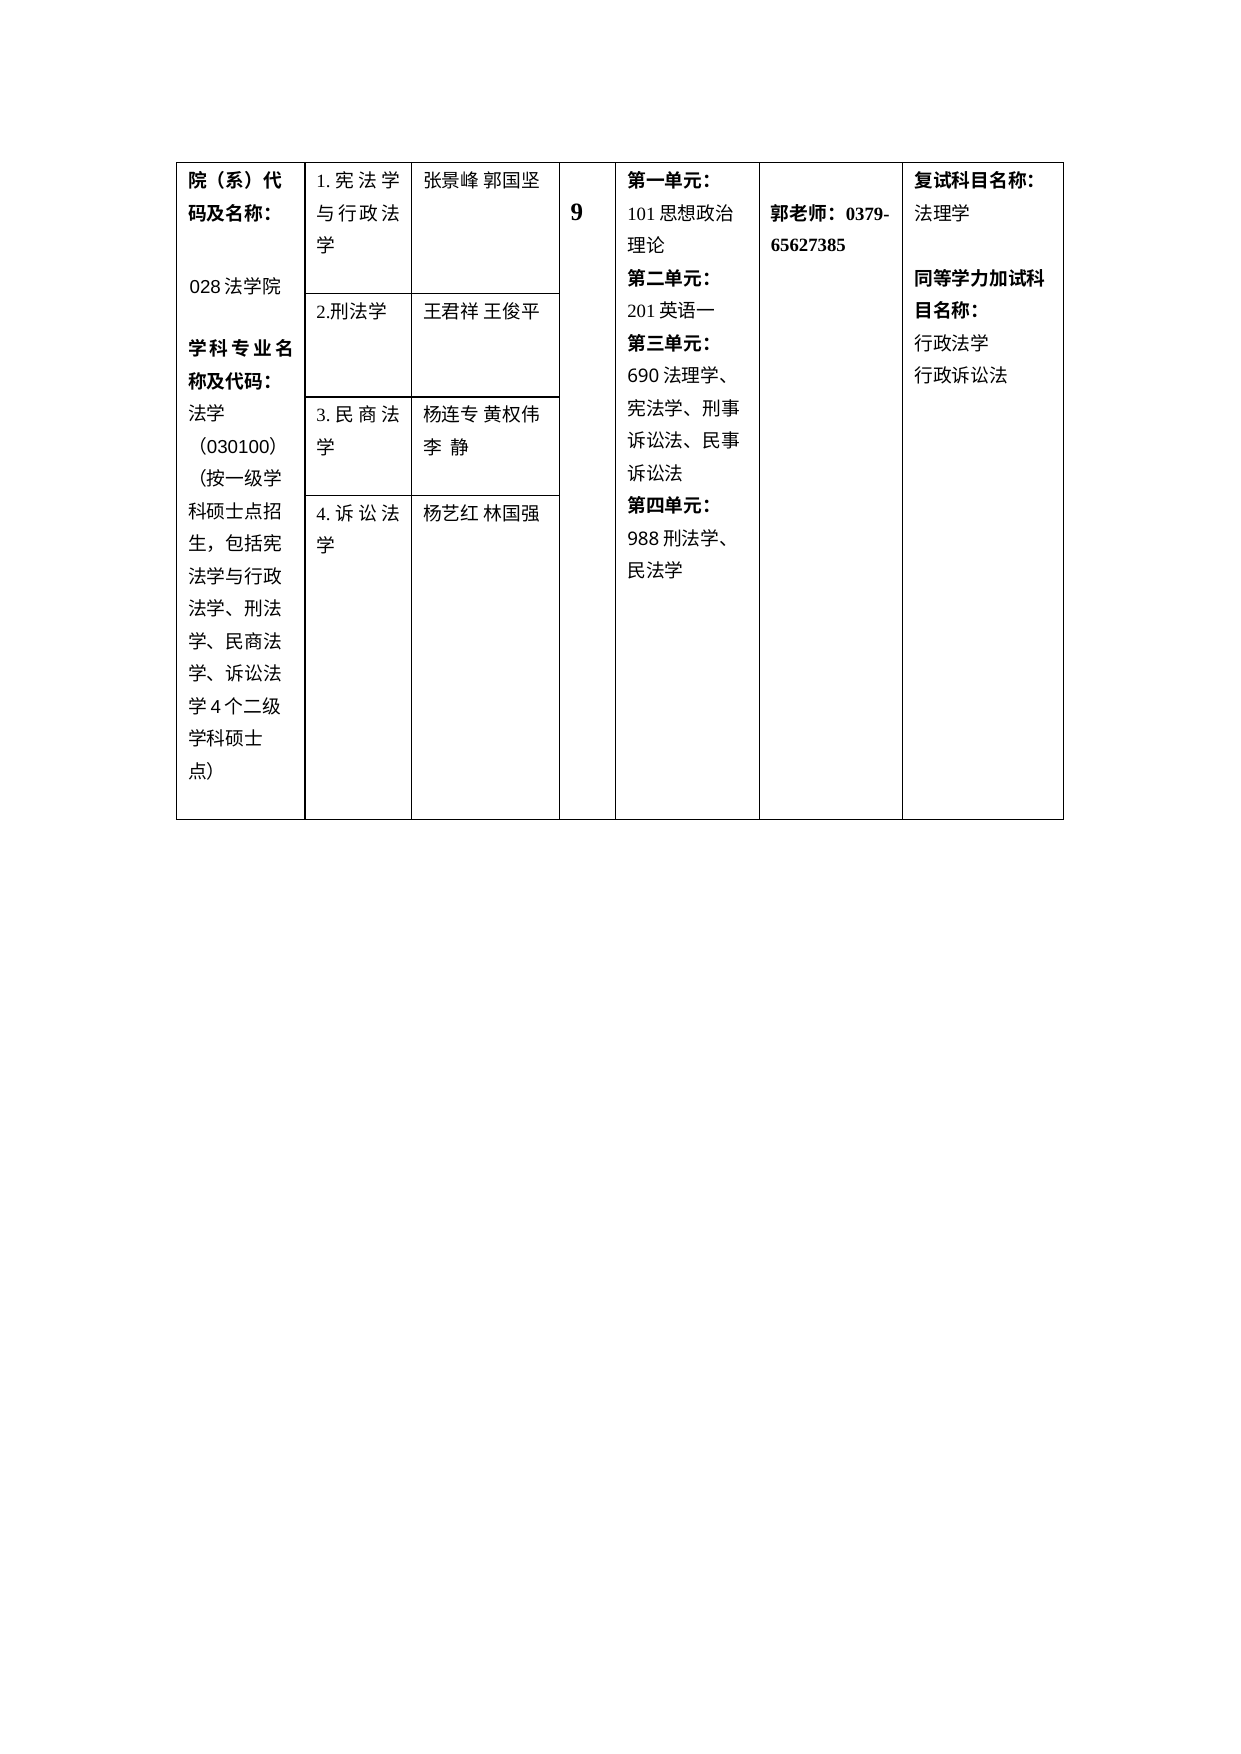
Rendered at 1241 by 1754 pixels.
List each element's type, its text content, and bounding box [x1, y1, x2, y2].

table_cell 3.民商法学 [306, 398, 411, 495]
table_header 9 [560, 163, 615, 819]
table_header 郭老师：0379-65627385 [760, 163, 902, 819]
table_header 张景峰 郭国坚 [412, 163, 559, 293]
table_cell 杨连专 黄权伟 李 静 [412, 398, 559, 495]
table_header 1.宪法学与行政法学 [306, 163, 411, 293]
table_cell 王君祥 王俊平 [412, 294, 559, 396]
table_cell 2.刑法学 [306, 294, 411, 396]
table_header 院（系）代码及名称： 028法学院 学科专业名称及代码： 法学（030100）（按一级学科硕士点招生，包括宪法学与行政法学、刑法学、民商法学、诉讼法学4个二级学科硕士点） [177, 163, 304, 819]
table_header 第一单元： 101思想政治理论 第二单元： 201英语一 第三单元： 690法理学、宪法学、刑事诉讼法、民事诉讼法 第四单元： 988刑法学、民法学 [616, 163, 759, 819]
table_header 复试科目名称： 法理学 同等学力加试科目名称： 行政法学 行政诉讼法 [903, 163, 1063, 819]
table_cell 杨艺红 林国强 [412, 496, 559, 819]
table_cell 4.诉讼法学 [306, 496, 411, 819]
